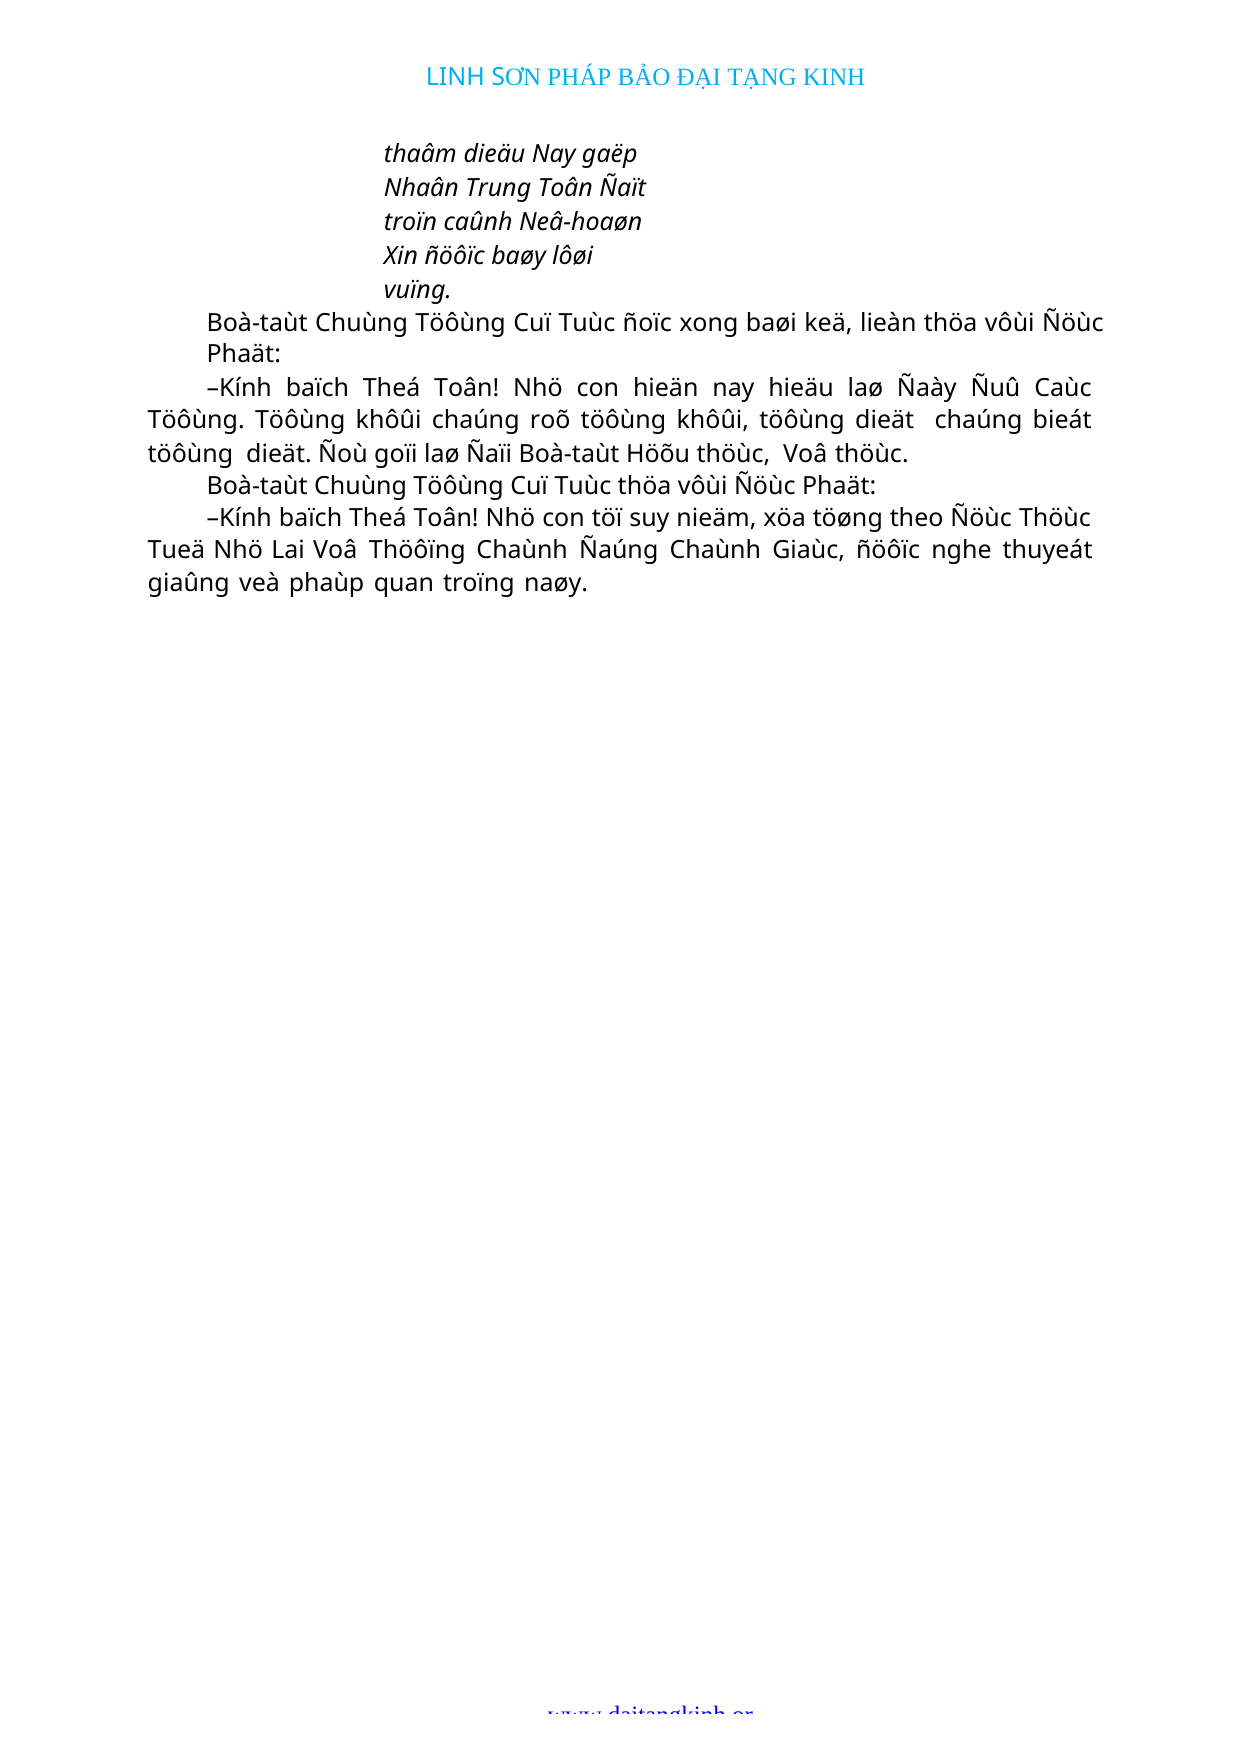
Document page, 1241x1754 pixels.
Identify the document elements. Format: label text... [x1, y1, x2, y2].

text –Kính baïch Theá Toân! Nhö con töï suy nieäm, xöa töøng theo Ñöùc Thöùc Tueä Nhö Lai Voâ Thöôïng Chaùnh Ñaúng Chaùnh Giaùc, ñöôïc nghe thuyeát giaûng veà phaùp quan troïng naøy. [147, 501, 1093, 599]
text Boà-taùt Chuùng Töôùng Cuï Tuùc thöa vôùi Ñöùc Phaät: [206, 469, 1105, 501]
text –Kính baïch Theá Toân! Nhö con hieän nay hieäu laø Ñaày Ñuû Caùc Töôùng. Töôùng khôûi chaúng roõ töôùng khôûi, töôùng dieät chaúng bieát töôùng dieät. Ñoù goïi laø Ñaïi Boà-taùt Höõu thöùc, Voâ thöùc. [147, 369, 1093, 469]
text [384, 135, 656, 306]
text Boà-taùt Chuùng Töôùng Cuï Tuùc ñoïc xong baøi keä, lieàn thöa vôùi Ñöùc Phaät: [206, 306, 1105, 369]
